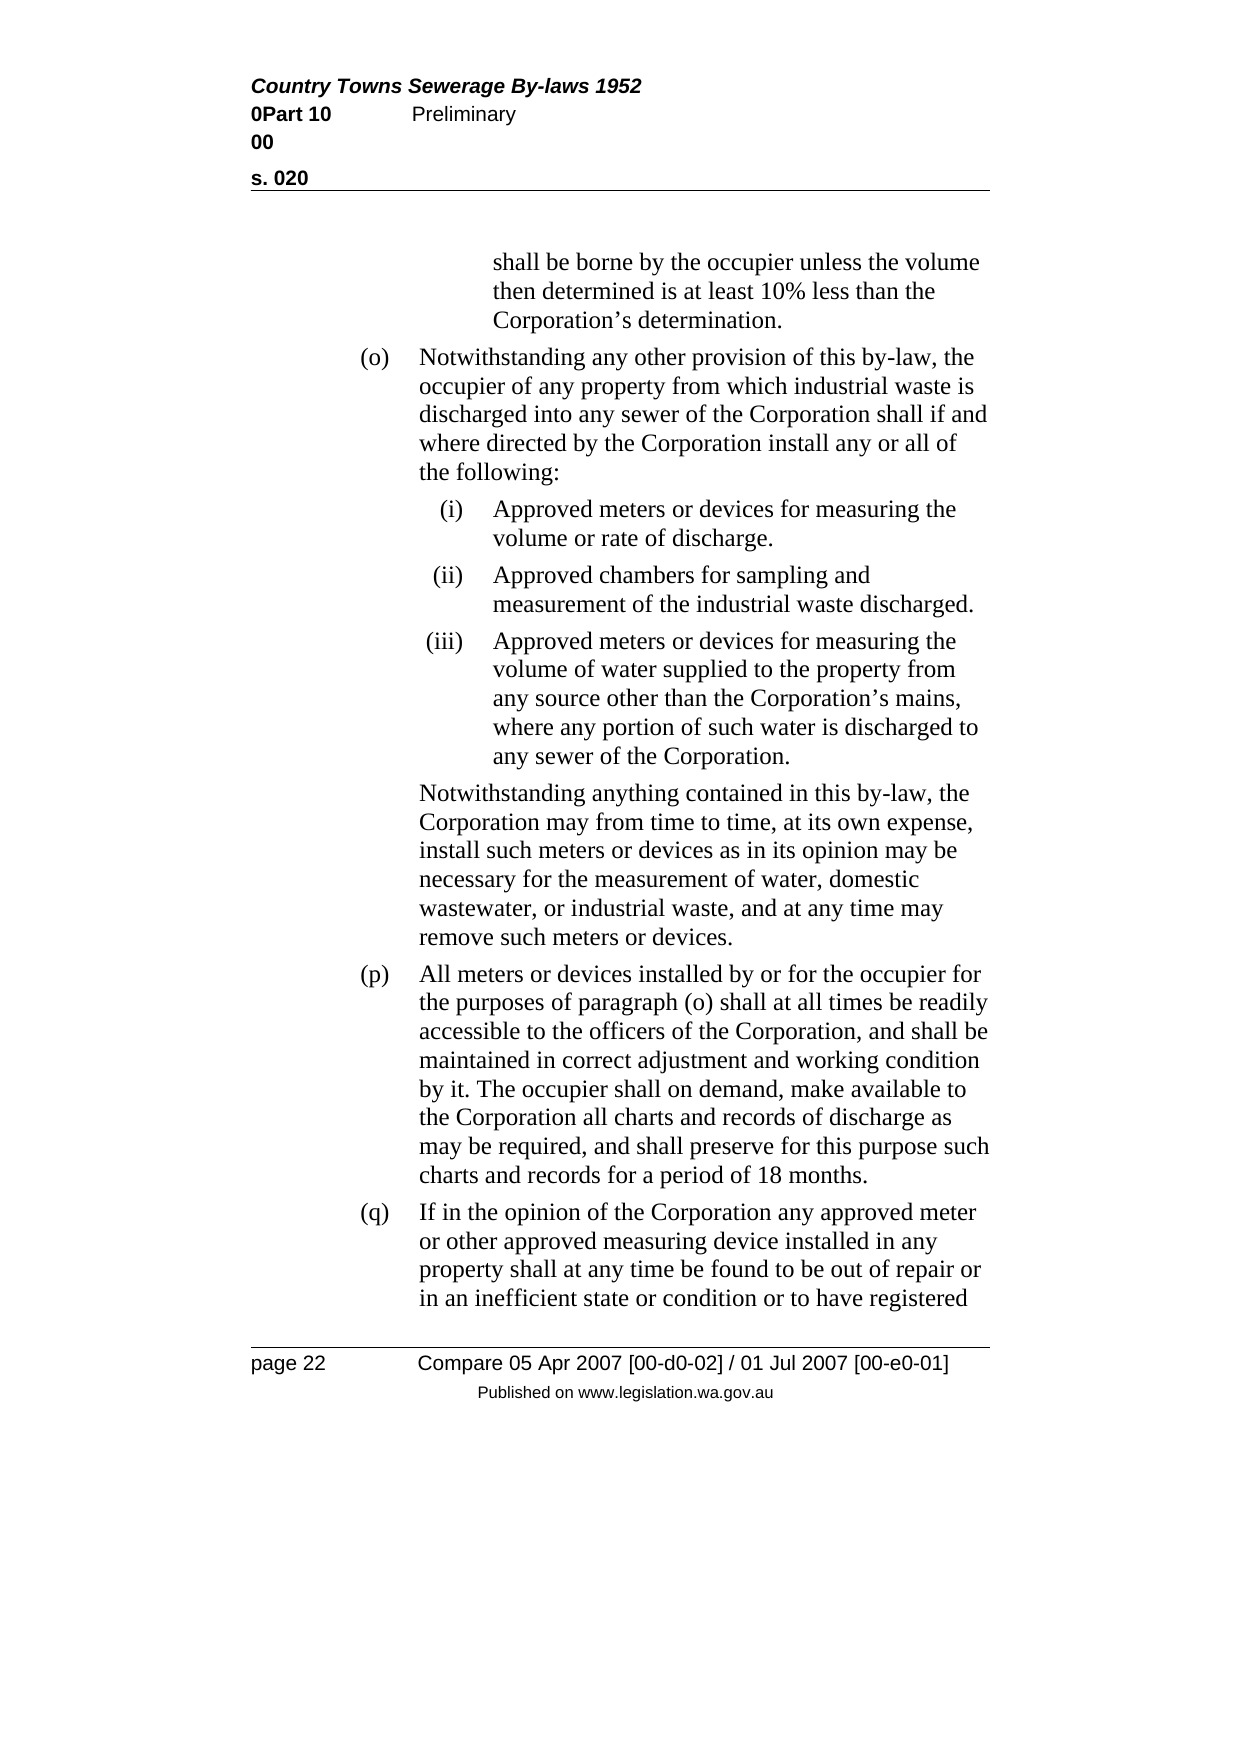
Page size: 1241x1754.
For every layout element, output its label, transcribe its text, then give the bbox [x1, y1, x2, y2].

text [251, 247, 990, 334]
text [251, 1197, 990, 1312]
text (iii) Approved meters or devices for measuring the volume of water supplied to the property from any source other than the Corporation’s mains, where any portion of such water is discharged to any sewer of the Corporation. [251, 626, 990, 769]
text (i) Approved meters or devices for measuring the volume or rate of discharge. [251, 494, 990, 552]
text (o) Notwithstanding any other provision of this by-law, the occupier of any property from which industrial waste is discharged into any sewer of the Corporation shall if and where directed by the Corporation install any or all of the following: [251, 342, 990, 486]
text (p) All meters or devices installed by or for the occupier for the purposes of paragraph (o) shall at all times be readily accessible to the officers of the Corporation, and shall be maintained in correct adjustment and working condition by it. The occupier shall on demand, make available to the Corporation all charts and records of discharge as may be required, and shall preserve for this purpose such charts and records for a period of 18 months. [251, 959, 990, 1189]
text (ii) Approved chambers for sampling and measurement of the industrial waste discharged. [251, 560, 990, 617]
text Notwithstanding anything contained in this by-law, the Corporation may from time to time, at its own expense, install such meters or devices as in its opinion may be necessary for the measurement of water, domestic wastewater, or industrial waste, and at any time may remove such meters or devices. [251, 778, 990, 950]
